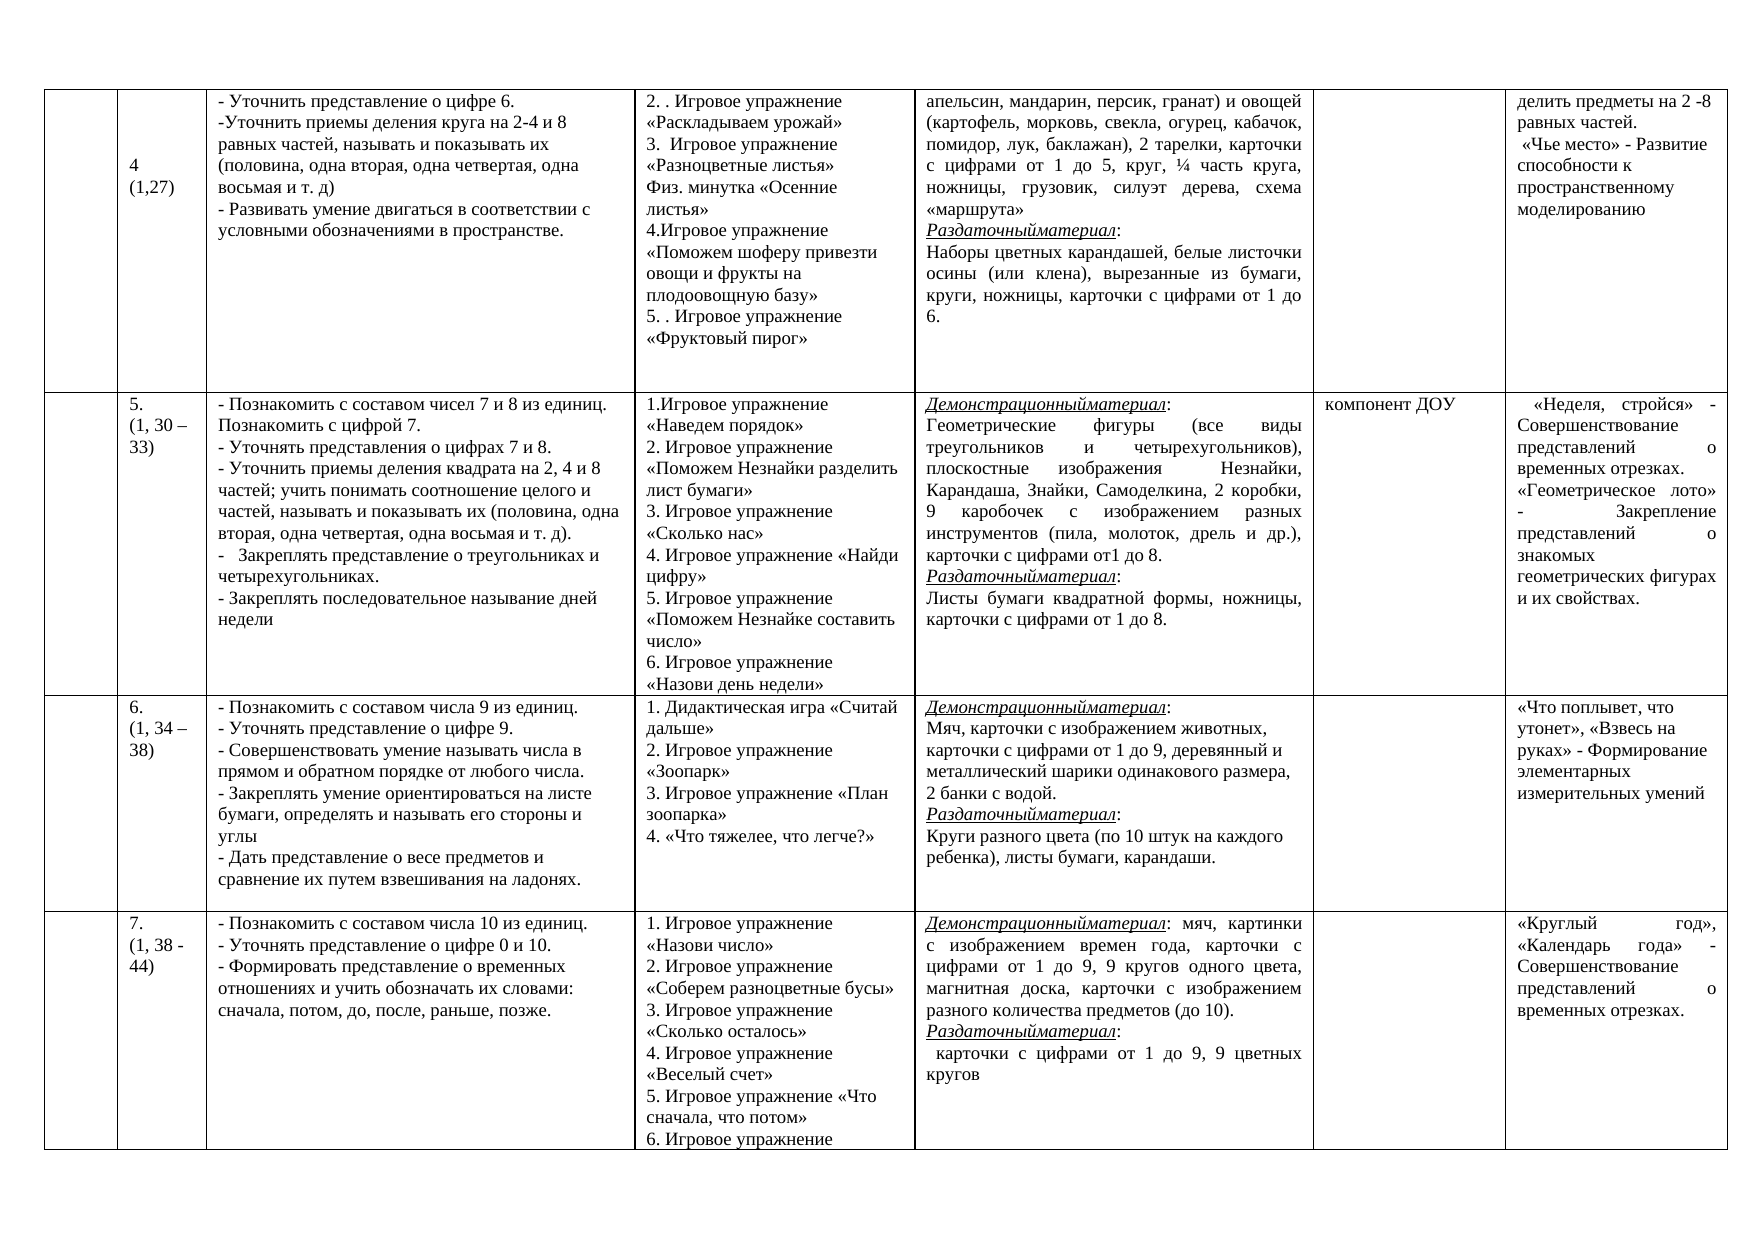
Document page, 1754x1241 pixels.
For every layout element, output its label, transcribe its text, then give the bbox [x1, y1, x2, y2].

table_cell Демонстрационныйматериал: Геометрические фигуры (все виды треугольников и четырехугольников), плоскостные изображения Незнайки, Карандаша, Знайки, Самоделкина, 2 коробки, 9 каробочек с изображением разных инструментов (пила, молоток, дрель и др.), карточки с цифрами от1 до 8. Раздаточныйматериал: Листы бумаги квадратной формы, ножницы, карточки с цифрами от 1 до 8. [916, 393, 1313, 694]
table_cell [1506, 90, 1727, 392]
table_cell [1506, 912, 1727, 1149]
table_cell компонент ДОУ [1314, 393, 1505, 694]
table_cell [207, 912, 634, 1149]
table_cell [45, 393, 117, 694]
table_cell [45, 696, 117, 911]
table_cell Демонстрационныйматериал: Мяч, карточки с изображением животных, карточки с цифрами от 1 до 9, деревянный и металлический шарики одинакового размера, 2 банки с водой. Раздаточныйматериал: Круги разного цвета (по 10 штук на каждого ребенка), листы бумаги, карандаши. [916, 696, 1313, 911]
table_cell «Что поплывет, что утонет», «Взвесь на руках» - Формирование элементарных измерительных умений [1506, 696, 1727, 911]
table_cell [636, 90, 914, 392]
table_cell 7. (1, 38 - 44) [118, 912, 206, 1149]
table_cell 1. Дидактическая игра «Считай дальше» 2. Игровое упражнение «Зоопарк» 3. Игровое упражнение «План зоопарка» 4. «Что тяжелее, что легче?» [636, 696, 914, 911]
table_cell [1314, 696, 1505, 911]
table_cell 6. (1, 34 – 38) [118, 696, 206, 911]
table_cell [916, 90, 1313, 392]
table_cell . 4 (1,27) [118, 90, 206, 392]
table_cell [636, 912, 914, 1149]
table_cell [45, 90, 117, 392]
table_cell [916, 912, 1313, 1149]
table_cell - Познакомить с составом чисел 7 и 8 из единиц. Познакомить с цифрой 7. - Уточнять представления о цифрах 7 и 8. - Уточнить приемы деления квадрата на 2, 4 и 8 частей; учить понимать соотношение целого и частей, называть и показывать их (половина, одна вторая, одна четвертая, одна восьмая и т. д). - Закреплять представление о треугольниках и четырехугольниках. - Закреплять последовательное называние дней недели [207, 393, 634, 694]
table_cell [1314, 90, 1505, 392]
table_cell 1.Игровое упражнение «Наведем порядок» 2. Игровое упражнение «Поможем Незнайки разделить лист бумаги» 3. Игровое упражнение «Сколько нас» 4. Игровое упражнение «Найди цифру» 5. Игровое упражнение «Поможем Незнайке составить число» 6. Игровое упражнение «Назови день недели» [636, 393, 914, 694]
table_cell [207, 90, 634, 392]
table_cell «Неделя, стройся» - Совершенствование представлений о временных отрезках. «Геометрическое лото» - Закрепление представлений о знакомых геометрических фигурах и их свойствах. [1506, 393, 1727, 694]
table_cell - Познакомить с составом числа 9 из единиц. - Уточнять представление о цифре 9. - Совершенствовать умение называть числа в прямом и обратном порядке от любого числа. - Закреплять умение ориентироваться на листе бумаги, определять и называть его стороны и углы - Дать представление о весе предметов и сравнение их путем взвешивания на ладонях. [207, 696, 634, 911]
table_cell [45, 912, 117, 1149]
table_cell 5. (1, 30 – 33) [118, 393, 206, 694]
table_cell [1314, 912, 1505, 1149]
